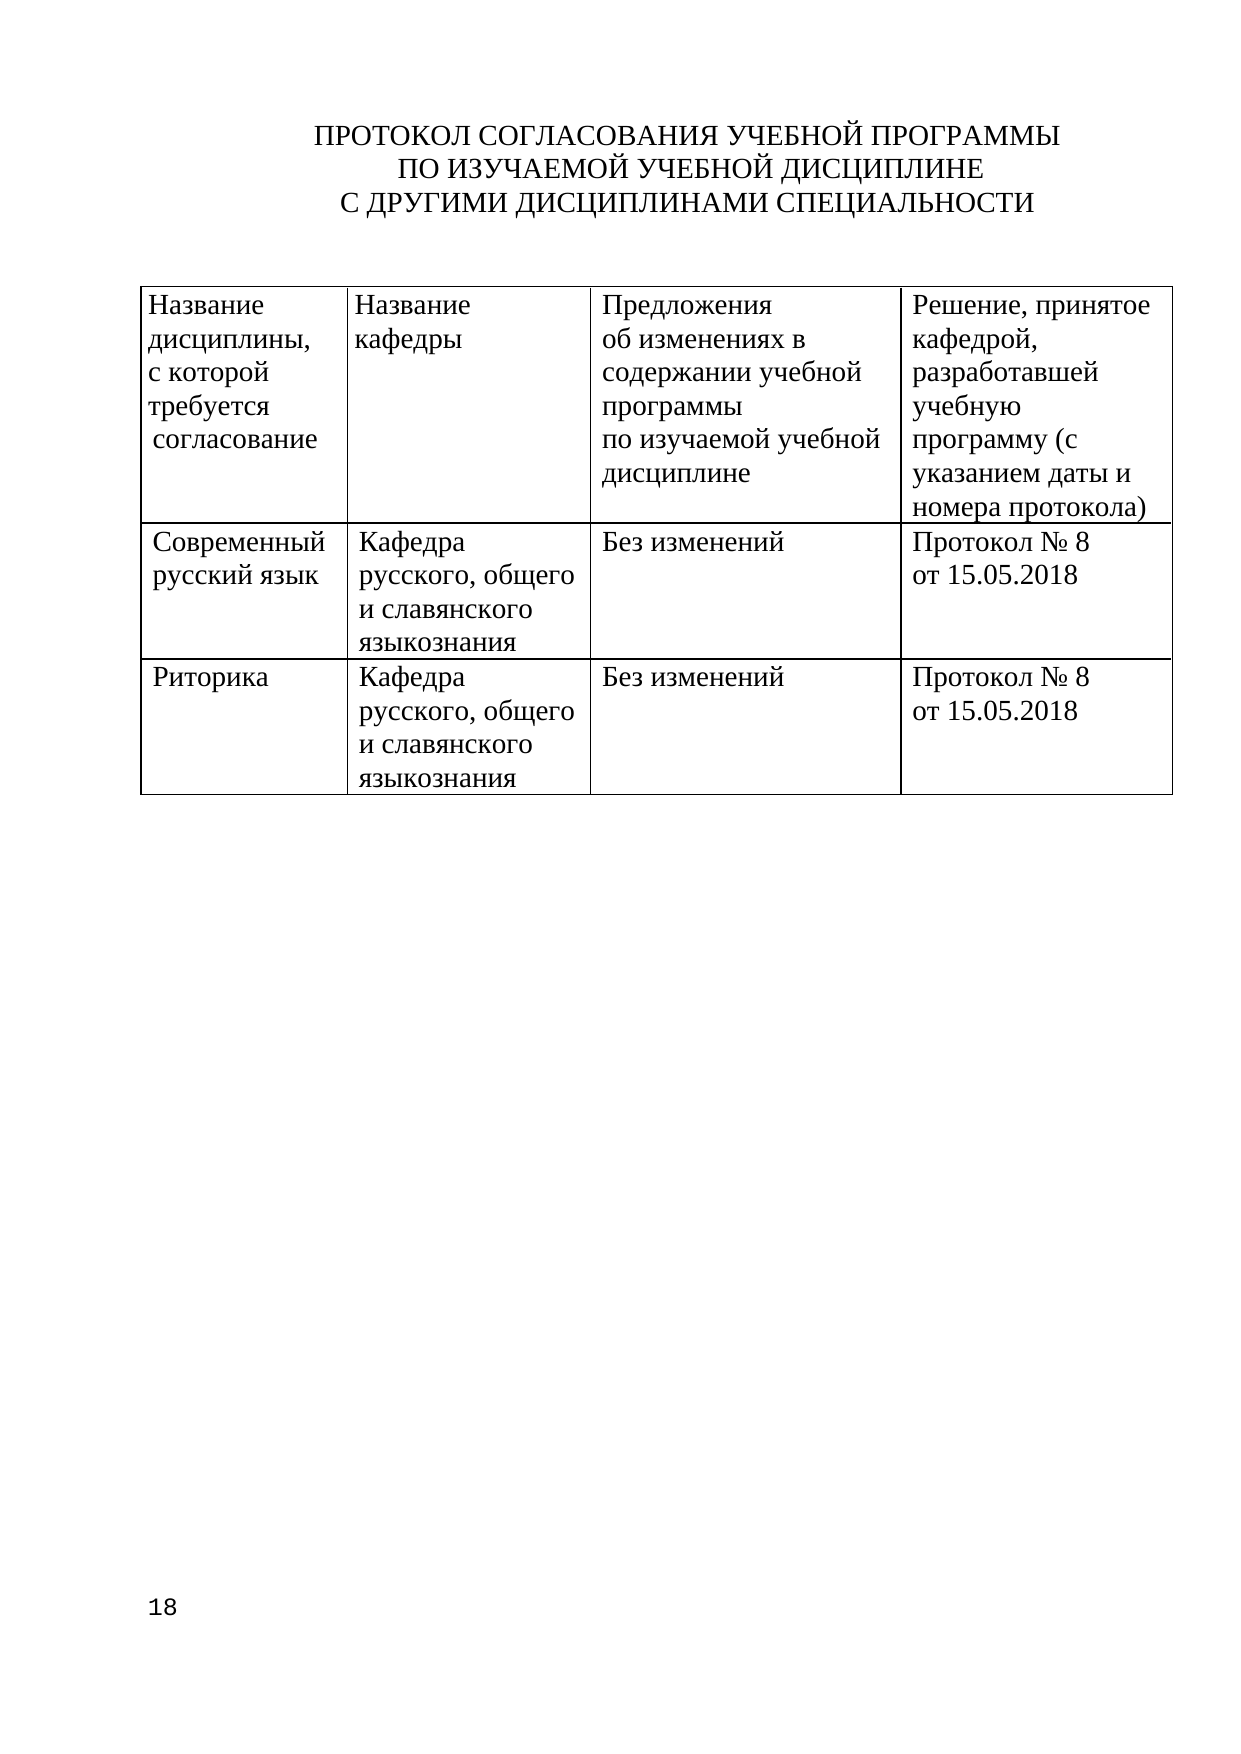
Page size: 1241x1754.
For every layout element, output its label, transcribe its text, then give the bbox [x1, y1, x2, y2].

table_cell Без изменений [591, 524, 900, 658]
table_cell Протокол № 8 от 15.05.2018 [902, 522, 1172, 658]
text ПО ИЗУЧАЕМОЙ УЧЕБНОЙ ДИСЦИПЛИНЕ [148, 152, 1152, 185]
text ПРОТОКОЛ СОГЛАСОВАНИЯ УЧЕБНОЙ ПРОГРАММЫ [148, 118, 1152, 152]
table_cell Протокол № 8 от 15.05.2018 [902, 658, 1172, 794]
table_header Решение, принятое кафедрой, разработавшей учебную программу (с указанием даты и номера протокола) [902, 287, 1172, 522]
table_header Название дисциплины, с которой требуется согласование [142, 287, 347, 522]
table_cell Без изменений [591, 660, 900, 794]
table_header Предложения об изменениях в содержании учебной программы по изучаемой учебной дисциплине [591, 287, 901, 522]
table_cell Кафедра русского, общего и славянского языкознания [348, 524, 590, 658]
text С ДРУГИМИ ДИСЦИПЛИНАМИ СПЕЦИАЛЬНОСТИ [148, 185, 1152, 219]
table_cell Риторика [142, 660, 347, 794]
table_cell Современный русский язык [142, 524, 347, 658]
table_cell Кафедра русского, общего и славянского языкознания [348, 660, 590, 794]
table_header Название кафедры [348, 287, 590, 522]
